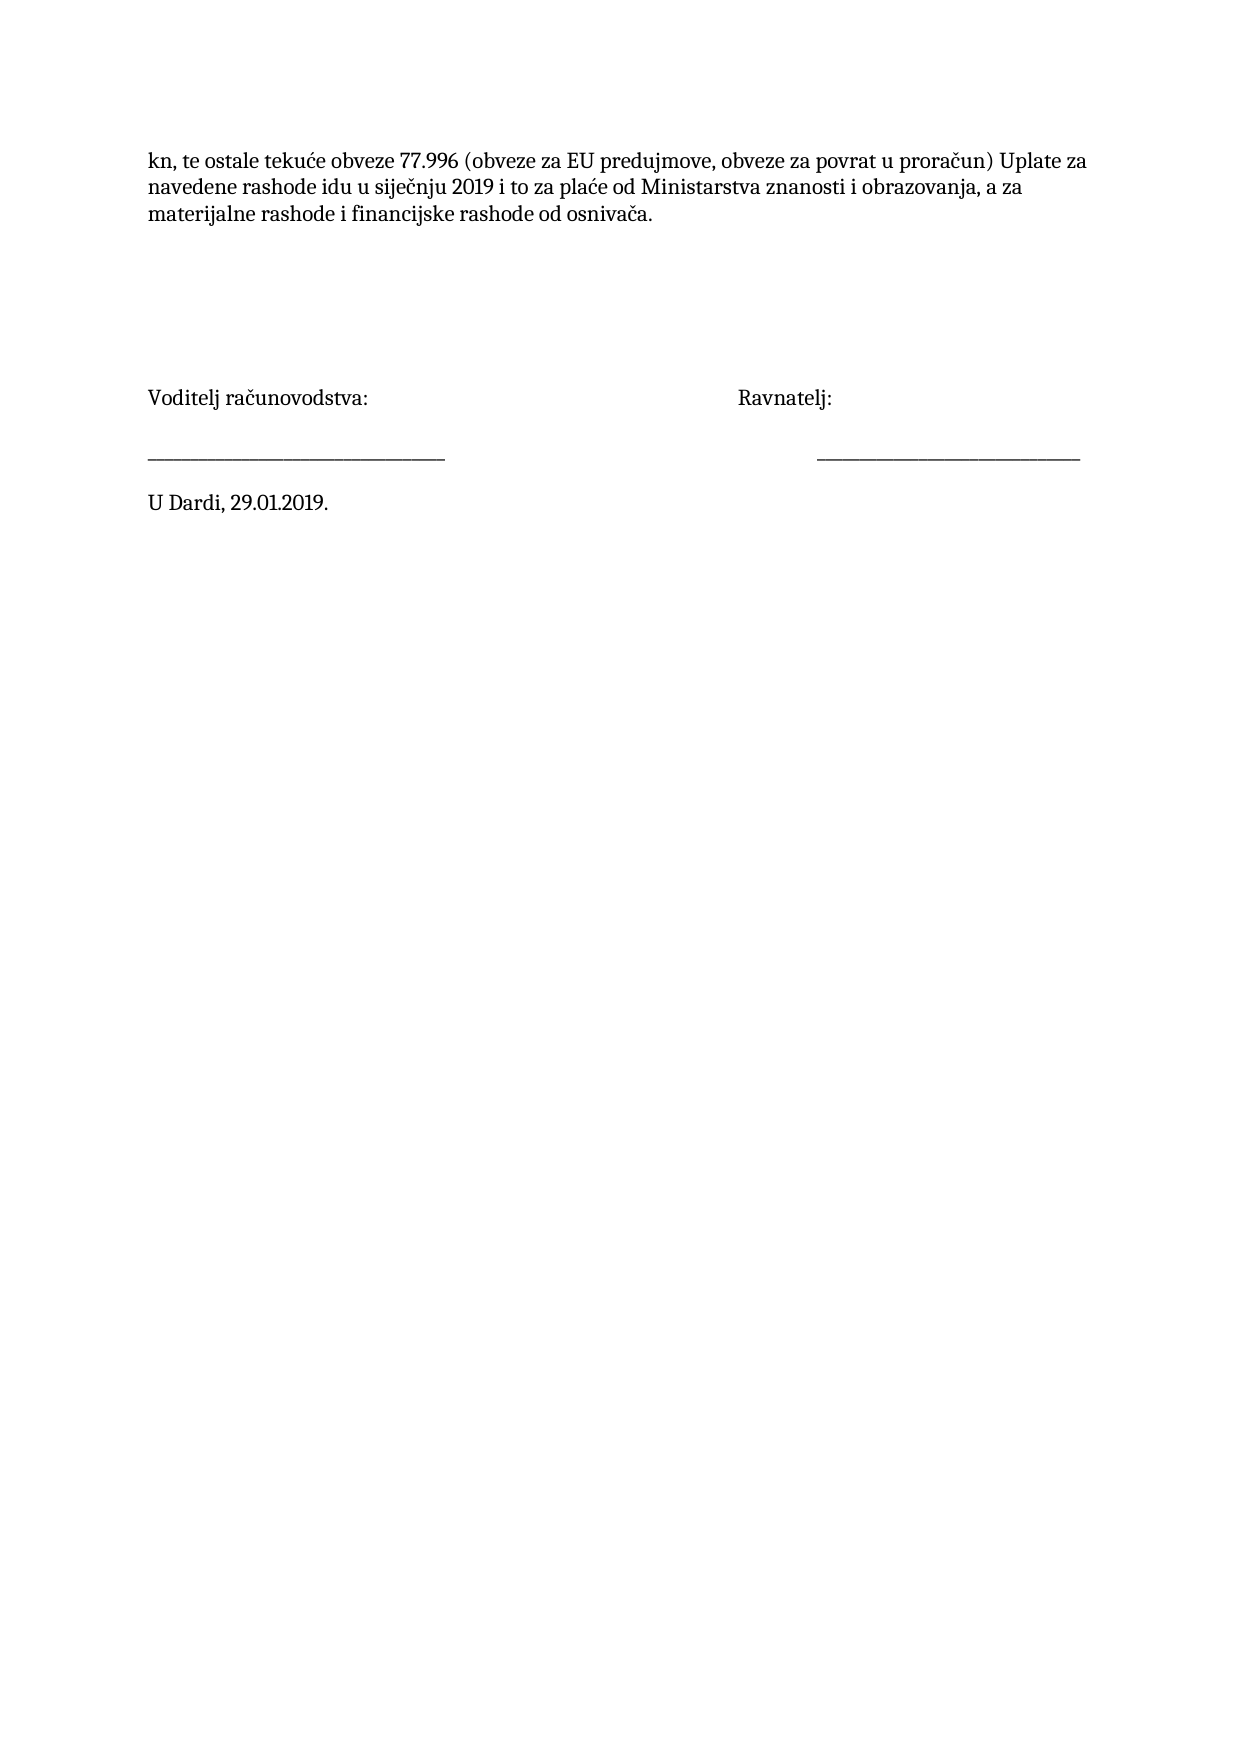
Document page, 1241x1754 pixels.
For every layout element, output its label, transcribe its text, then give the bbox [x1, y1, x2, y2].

text U Dardi, 29.01.2019. [148, 490, 1093, 517]
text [148, 148, 1093, 227]
text ___________________________________ _______________________________ [148, 437, 1093, 464]
text Voditelj računovodstva: Ravnatelj: [148, 385, 1093, 411]
